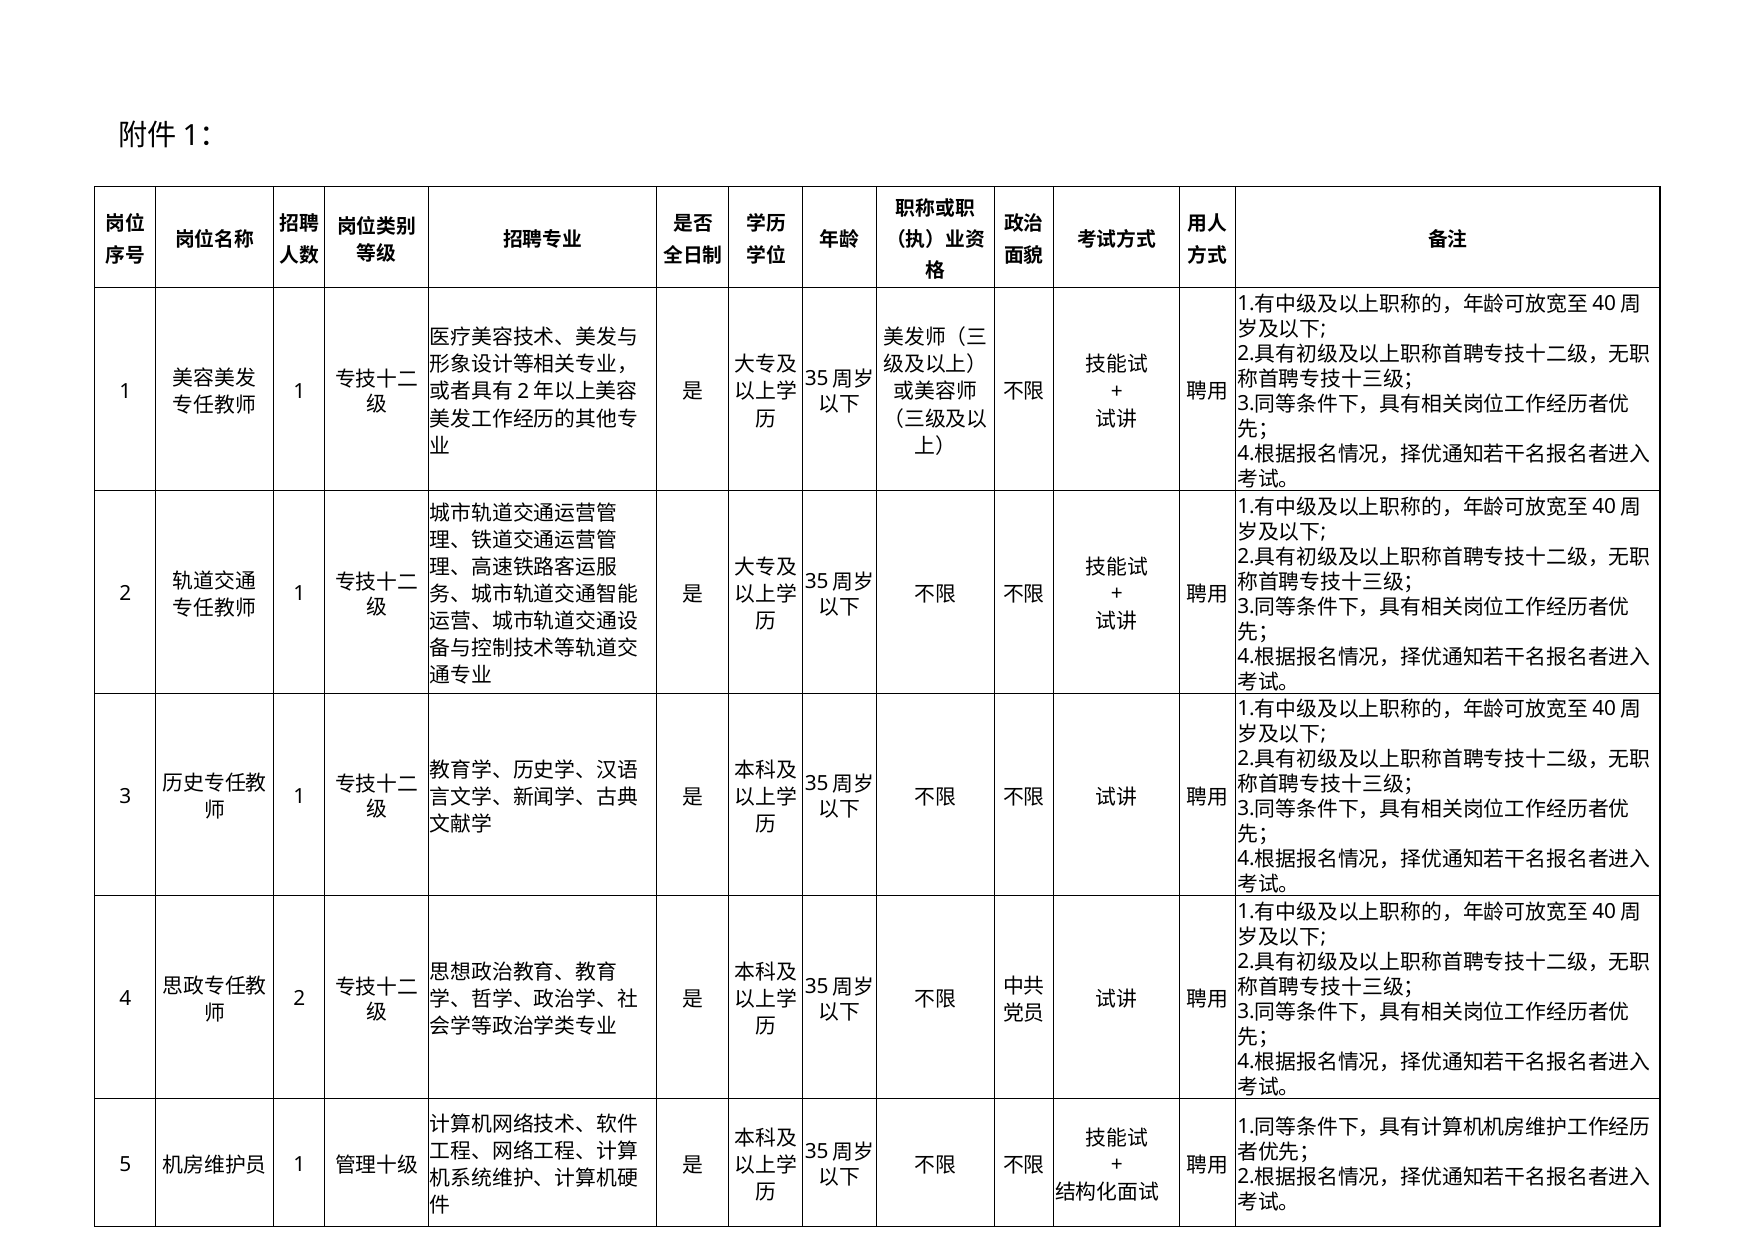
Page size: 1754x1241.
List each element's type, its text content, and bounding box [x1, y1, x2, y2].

table_header 招聘专业 [429, 187, 656, 287]
table_cell 1 [274, 491, 324, 692]
table_header 考试方式 [1054, 187, 1179, 287]
table_cell 是 [657, 491, 728, 692]
table_cell 聘用 [1180, 491, 1235, 692]
table_header 学历 学位 [729, 187, 802, 287]
table_cell 1.有中级及以上职称的，年龄可放宽至40周岁及以下; 2.具有初级及以上职称首聘专技十二级，无职称首聘专技十三级； 3.同等条件下，具有相关岗位工作经历者优先； 4.根据报名情况，择优通知若干名报名者进入考试。 [1236, 491, 1659, 692]
table_cell 美发师（三级及以上）或美容师（三级及以上） [877, 288, 994, 490]
table_cell 技能试 + 试讲 [1054, 491, 1179, 692]
table_header 备注 [1236, 187, 1659, 287]
table_cell 管理十级 [325, 1099, 428, 1226]
table_header 年龄 [803, 187, 876, 287]
table_cell 35周岁以下 [803, 694, 876, 895]
table_cell 聘用 [1180, 896, 1235, 1098]
table_header 岗位名称 [156, 187, 273, 287]
table_cell 2 [95, 491, 155, 692]
table_cell 本科及以上学历 [729, 1099, 802, 1226]
table_cell 35周岁以下 [803, 491, 876, 692]
table_cell 聘用 [1180, 288, 1235, 490]
table_cell 不限 [995, 491, 1053, 692]
table_cell 专技十二级 [325, 491, 428, 692]
table_header 政治面貌 [995, 187, 1053, 287]
table_cell 35周岁以下 [803, 896, 876, 1098]
table_cell 4 [95, 896, 155, 1098]
table_cell 思想政治教育、教育学、哲学、政治学、社会学等政治学类专业 [429, 896, 656, 1098]
table_cell 试讲 [1054, 896, 1179, 1098]
table_cell 计算机网络技术、软件工程、网络工程、计算机系统维护、计算机硬件 [429, 1099, 656, 1226]
table_cell 本科及以上学历 [729, 694, 802, 895]
table_cell 专技十二级 [325, 288, 428, 490]
table_cell 轨道交通 专任教师 [156, 491, 273, 692]
table_cell 1.同等条件下，具有计算机机房维护工作经历者优先； 2.根据报名情况，择优通知若干名报名者进入考试。 [1236, 1099, 1659, 1226]
table_cell 1 [274, 1099, 324, 1226]
table_cell 5 [95, 1099, 155, 1226]
table_cell 是 [657, 288, 728, 490]
table_cell 医疗美容技术、美发与形象设计等相关专业，或者具有2年以上美容美发工作经历的其他专业 [429, 288, 656, 490]
table_cell 技能试 + 试讲 [1054, 288, 1179, 490]
table_cell 试讲 [1054, 694, 1179, 895]
table_header 用人方式 [1180, 187, 1235, 287]
table_cell 是 [657, 694, 728, 895]
table_cell 1.有中级及以上职称的，年龄可放宽至40周岁及以下; 2.具有初级及以上职称首聘专技十二级，无职称首聘专技十三级； 3.同等条件下，具有相关岗位工作经历者优先； 4.根据报名情况，择优通知若干名报名者进入考试。 [1236, 694, 1659, 895]
table_cell 大专及以上学历 [729, 288, 802, 490]
table_header 岗位序号 [95, 187, 155, 287]
table_cell 不限 [877, 694, 994, 895]
table_cell 1.有中级及以上职称的，年龄可放宽至40周岁及以下; 2.具有初级及以上职称首聘专技十二级，无职称首聘专技十三级； 3.同等条件下，具有相关岗位工作经历者优先； 4.根据报名情况，择优通知若干名报名者进入考试。 [1236, 896, 1659, 1098]
table_cell 专技十二级 [325, 896, 428, 1098]
table_cell 1 [95, 288, 155, 490]
table_cell 城市轨道交通运营管理、铁道交通运营管理、高速铁路客运服务、城市轨道交通智能运营、城市轨道交通设备与控制技术等轨道交通专业 [429, 491, 656, 692]
table_cell 1 [274, 288, 324, 490]
table_cell 不限 [877, 1099, 994, 1226]
table_header 岗位类别 等级 [325, 187, 428, 287]
table_cell 不限 [995, 694, 1053, 895]
table_cell 本科及以上学历 [729, 896, 802, 1098]
table_cell 35周岁以下 [803, 288, 876, 490]
text 附件1： [118, 100, 1636, 165]
table_cell 思政专任教师 [156, 896, 273, 1098]
table_cell 1.有中级及以上职称的，年龄可放宽至40周岁及以下; 2.具有初级及以上职称首聘专技十二级，无职称首聘专技十三级； 3.同等条件下，具有相关岗位工作经历者优先； 4.根据报名情况，择优通知若干名报名者进入考试。 [1236, 288, 1659, 490]
table_cell 不限 [995, 288, 1053, 490]
table_cell 大专及以上学历 [729, 491, 802, 692]
table_cell 不限 [995, 1099, 1053, 1226]
table_cell 聘用 [1180, 694, 1235, 895]
table_header 是否 全日制 [657, 187, 728, 287]
table_cell 不限 [877, 491, 994, 692]
table_cell 1 [274, 694, 324, 895]
table_cell 美容美发 专任教师 [156, 288, 273, 490]
table_cell 教育学、历史学、汉语言文学、新闻学、古典文献学 [429, 694, 656, 895]
table_cell 中共党员 [995, 896, 1053, 1098]
table_cell 聘用 [1180, 1099, 1235, 1226]
table_header 职称或职（执）业资格 [877, 187, 994, 287]
table_cell 是 [657, 1099, 728, 1226]
table_cell 不限 [877, 896, 994, 1098]
table_cell 专技十二级 [325, 694, 428, 895]
table_cell 是 [657, 896, 728, 1098]
table_cell 机房维护员 [156, 1099, 273, 1226]
table_cell 历史专任教师 [156, 694, 273, 895]
table_cell 技能试 + 结构化面试 [1054, 1099, 1179, 1226]
table_header 招聘人数 [274, 187, 324, 287]
table_cell 2 [274, 896, 324, 1098]
table_cell 3 [95, 694, 155, 895]
table_cell 35周岁以下 [803, 1099, 876, 1226]
